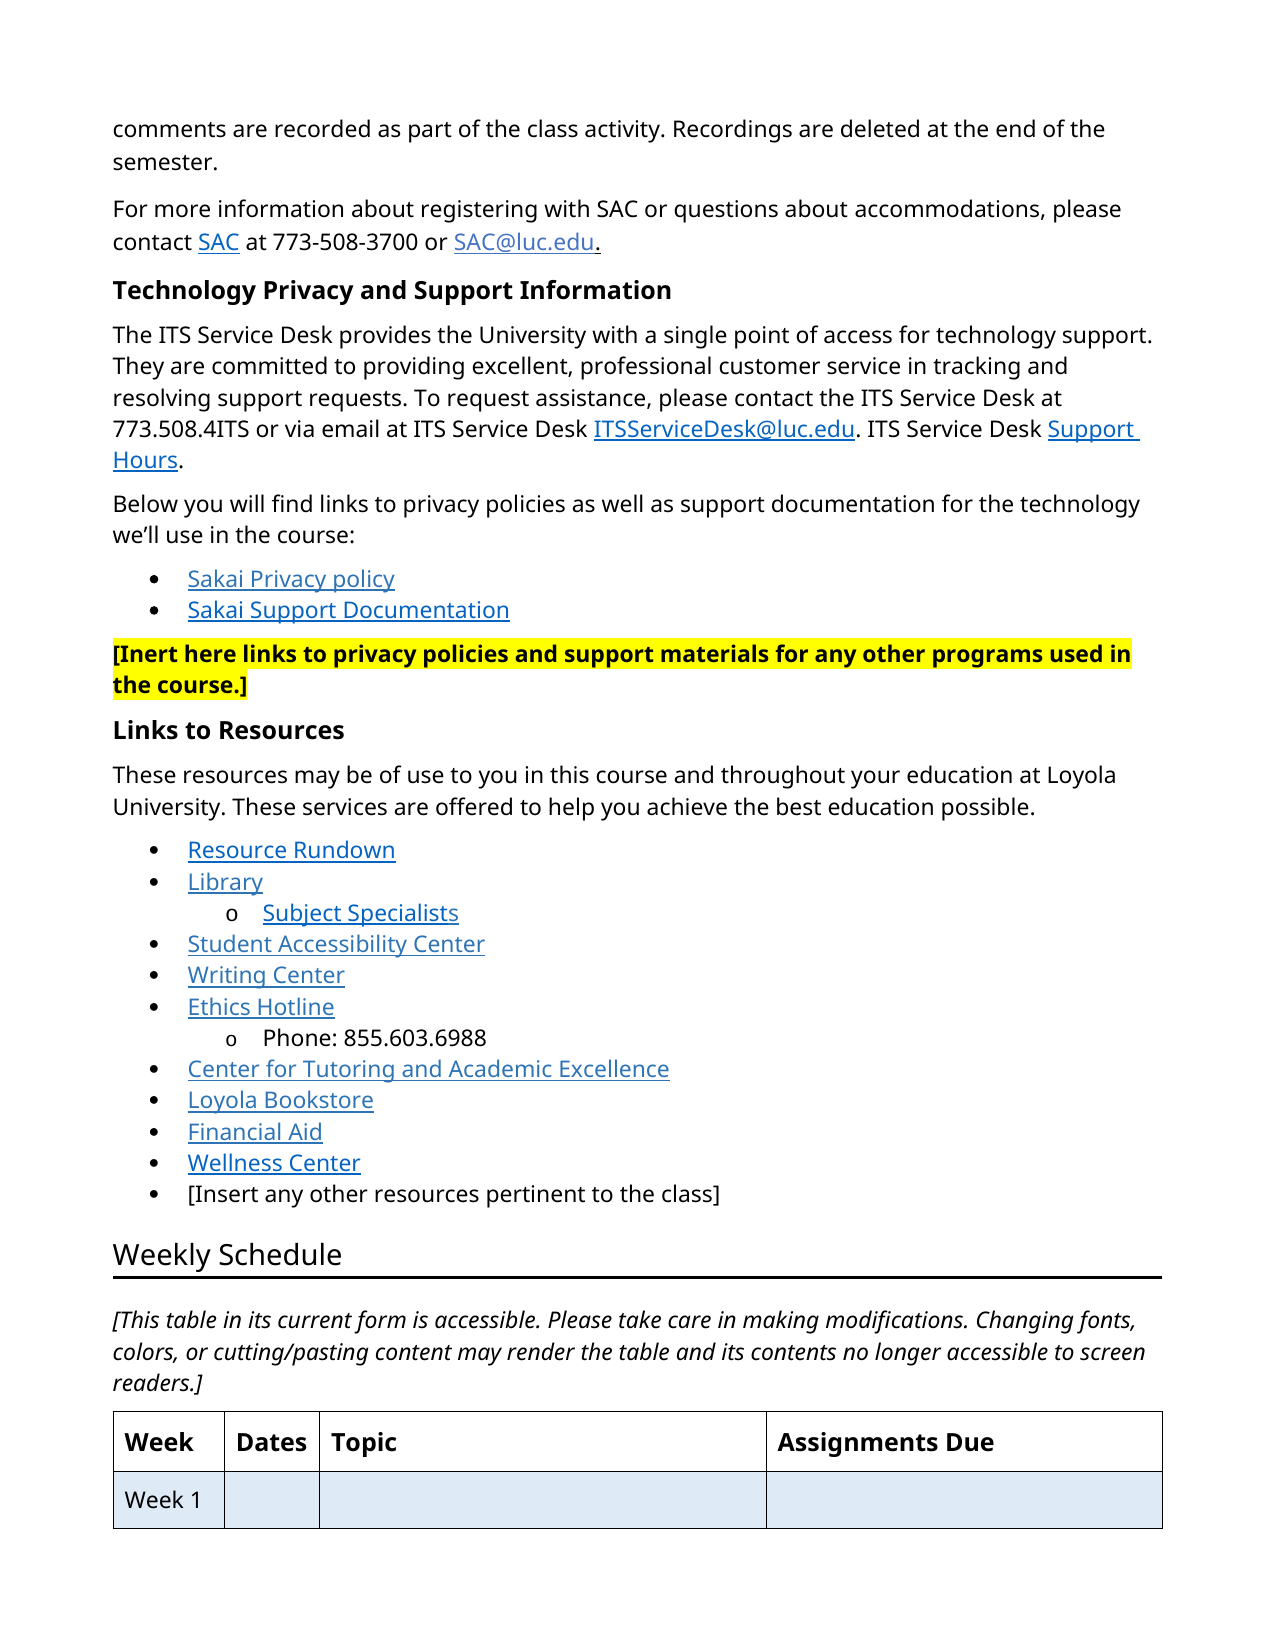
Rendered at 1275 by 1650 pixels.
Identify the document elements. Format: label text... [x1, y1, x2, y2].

subtitle Weekly Schedule [112, 1234, 1162, 1279]
table_header Topic [320, 1412, 766, 1471]
list Wellness Center [150, 1147, 1162, 1178]
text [112, 112, 1162, 177]
text [This table in its current form is accessible. Please take care in making modifications. Changing fonts, colors, or cutting/pasting content may render the table and its contents no longer accessible to screen readers.] [112, 1304, 1162, 1398]
table_header Assignments Due [767, 1412, 1162, 1471]
list Subject Specialists [225, 897, 1162, 928]
table_cell [225, 1472, 319, 1528]
table_cell [320, 1472, 766, 1528]
list Sakai Support Documentation [150, 594, 1162, 625]
list Sakai Privacy policy [150, 563, 1162, 594]
list Phone: 855.603.6988 [225, 1022, 1162, 1053]
list Loyola Bookstore [150, 1084, 1162, 1116]
text For more information about registering with SAC or questions about accommodations, please contact SAC at 773-508-3700 or SAC@luc.edu. [112, 192, 1162, 257]
table_header Week [114, 1412, 224, 1471]
list Ethics Hotline [150, 991, 1162, 1022]
table_cell Week 1 [114, 1472, 224, 1528]
list Writing Center [150, 959, 1162, 991]
text The ITS Service Desk provides the University with a single point of access for technology support. They are committed to providing excellent, professional customer service in tracking and resolving support requests. To request assistance, please contact the ITS Service Desk at 773.508.4ITS or via email at ITS Service Desk ITSServiceDesk@luc.edu. ITS Service Desk Support Hours. [112, 319, 1162, 475]
text Below you will find links to privacy policies as well as support documentation for the technology we’ll use in the course: [112, 488, 1162, 550]
table_cell [767, 1472, 1162, 1528]
list Library [150, 866, 1162, 897]
list Resource Rundown [150, 834, 1162, 866]
subtitle Technology Privacy and Support Information [112, 272, 1162, 307]
list [Insert any other resources pertinent to the class] [150, 1178, 1162, 1209]
subtitle Links to Resources [112, 713, 1162, 747]
text [Inert here links to privacy policies and support materials for any other programs used in the course.] [247, 638, 1162, 700]
list Financial Aid [150, 1116, 1162, 1147]
list Student Accessibility Center [150, 928, 1162, 959]
list Center for Tutoring and Academic Excellence [150, 1053, 1162, 1084]
table_header Dates [225, 1412, 319, 1471]
text These resources may be of use to you in this course and throughout your education at Loyola University. These services are offered to help you achieve the best education possible. [112, 759, 1162, 822]
